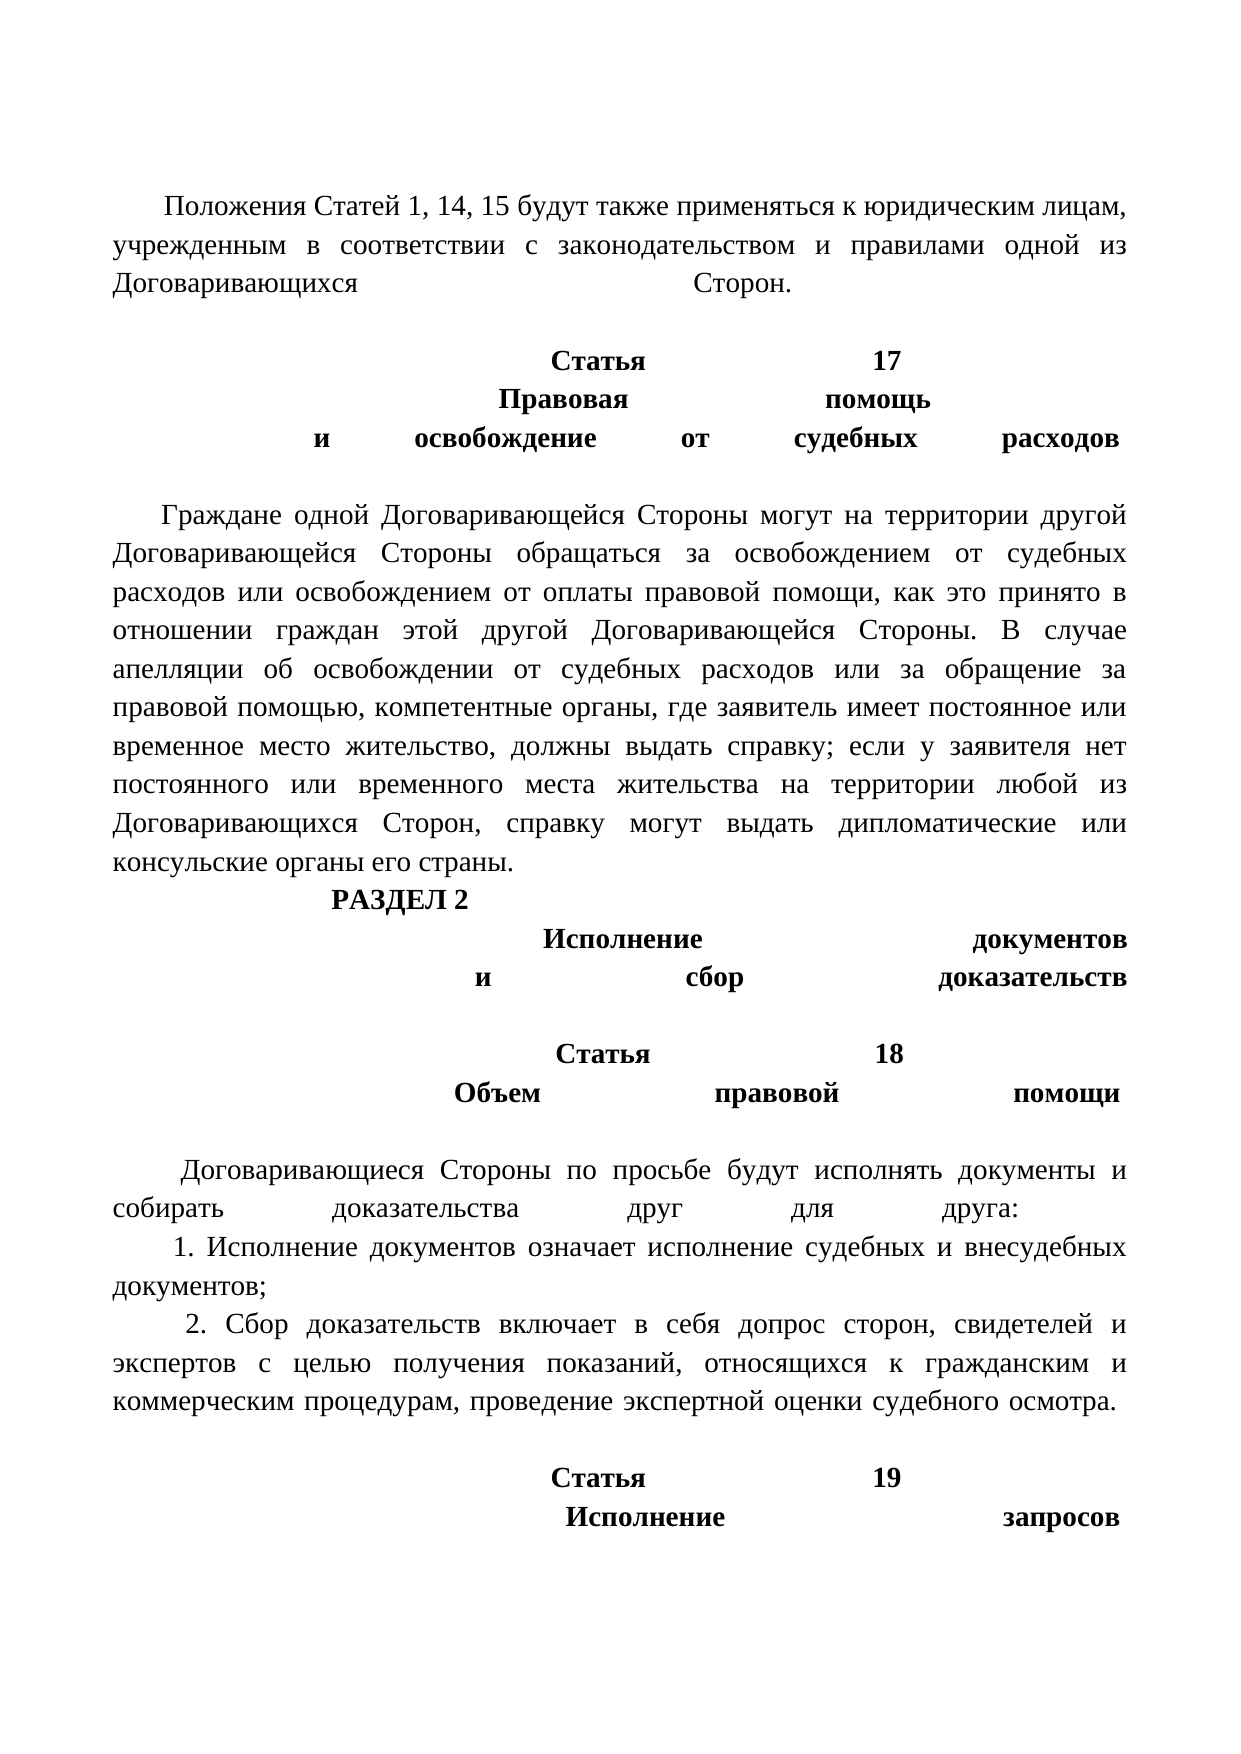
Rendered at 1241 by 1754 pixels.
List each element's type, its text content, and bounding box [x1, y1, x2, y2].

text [112, 150, 1128, 877]
text РАЗДЕЛ 2 [112, 882, 1128, 916]
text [112, 921, 1128, 1571]
